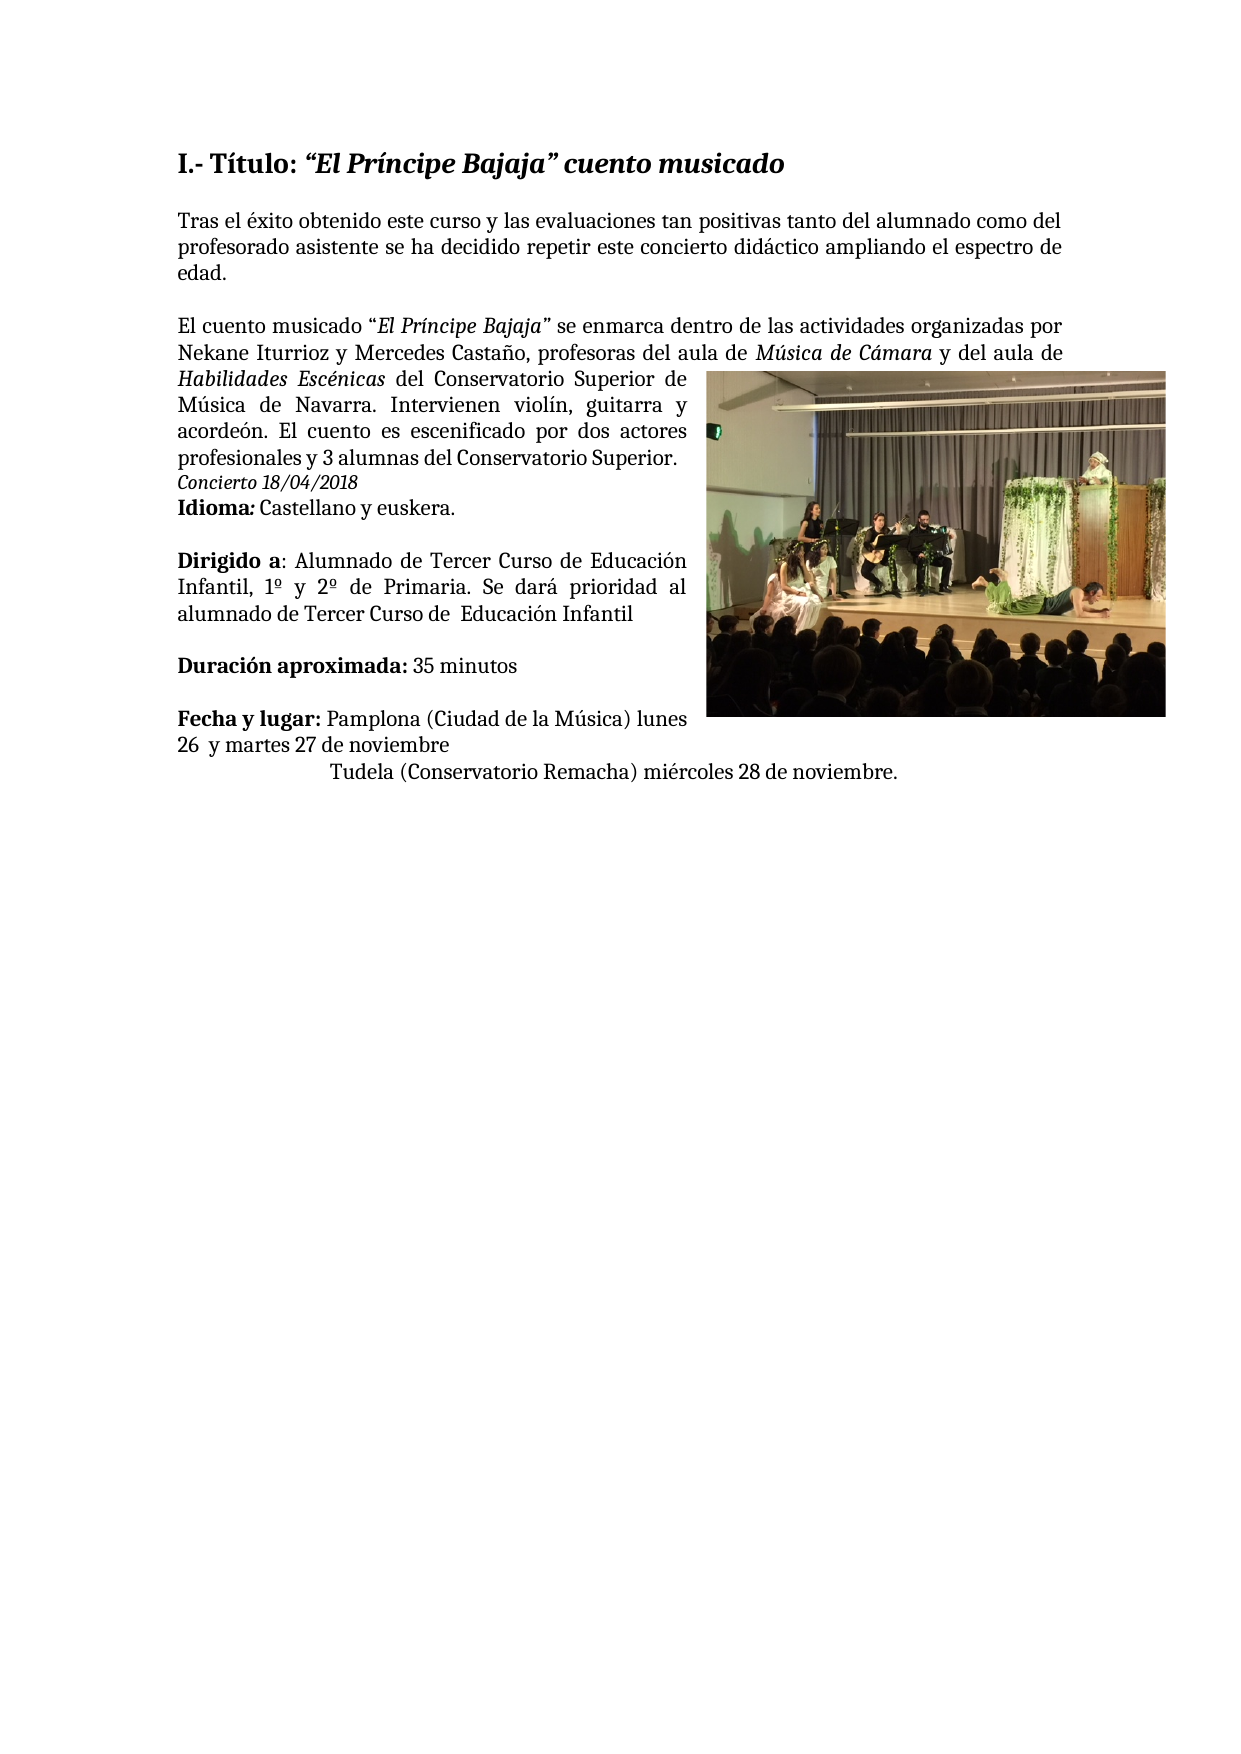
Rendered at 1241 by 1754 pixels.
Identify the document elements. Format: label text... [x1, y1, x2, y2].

text Duración aproximada: 35 minutos [177, 653, 706, 679]
text Idioma: Castellano y euskera. [177, 495, 706, 521]
text Dirigido a: Alumnado de Tercer Curso de Educación Infantil, 1º y 2º de Primaria. Se dará prioridad al alumnado de Tercer Curso de Educación Infantil [177, 548, 706, 627]
text Tras el éxito obtenido este curso y las evaluaciones tan positivas tanto del alumnado como del profesorado asistente se ha decidido repetir este concierto didáctico ampliando el espectro de edad. [177, 207, 1063, 287]
picture [706, 371, 1166, 717]
text El cuento musicado “El Príncipe Bajaja” se enmarca dentro de las actividades organizadas por Nekane Iturrioz y Mercedes Castaño, profesoras del aula de Música de Cámara y del aula de Habilidades Escénicas del Conservatorio Superior de Música de Navarra. Intervienen violín, guitarra y acordeón. El cuento es escenificado por dos actores profesionales y 3 alumnas del Conservatorio Superior. [177, 313, 1063, 471]
text Fecha y lugar: Pamplona (Ciudad de la Música) lunes 26 y martes 27 de noviembre [177, 706, 1063, 758]
text Concierto 18/04/2018 [177, 471, 706, 495]
text I.- Título: “El Príncipe Bajaja” cuento musicado [177, 148, 1063, 181]
text Tudela (Conservatorio Remacha) miércoles 28 de noviembre. [325, 758, 1063, 785]
